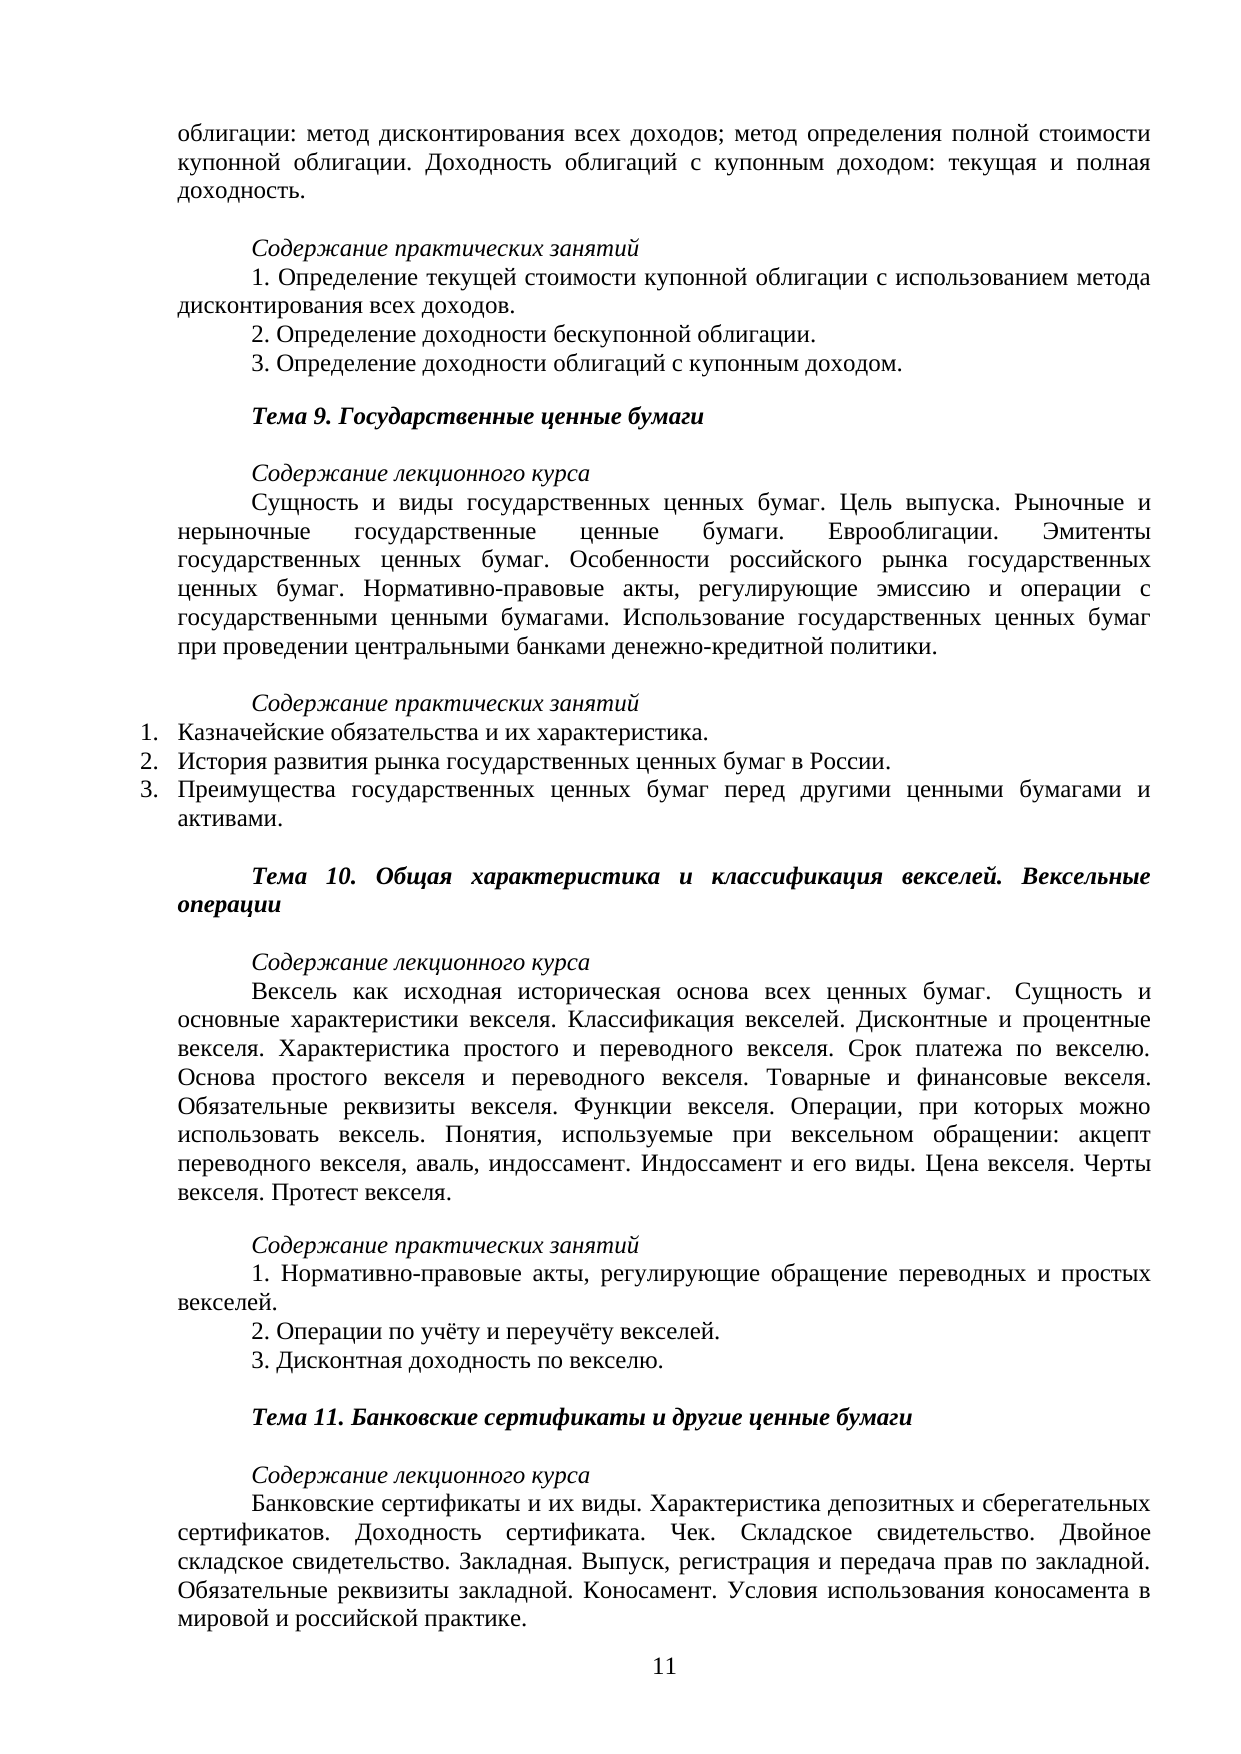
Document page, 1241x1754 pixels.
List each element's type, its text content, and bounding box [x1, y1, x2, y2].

text Тема 11. Банковские сертификаты и другие ценные бумаги [177, 1402, 1152, 1431]
text 1. Определение текущей стоимости купонной облигации с использованием метода дисконтирования всех доходов. [177, 262, 1152, 319]
text Содержание лекционного курса [177, 947, 1152, 976]
text Вексель как исходная историческая основа всех ценных бумаг. Сущность и основные характеристики векселя. Классификация векселей. Дисконтные и процентные векселя. Характеристика простого и переводного векселя. Срок платежа по векселю. Основа простого векселя и переводного векселя. Товарные и финансовые векселя. Обязательные реквизиты векселя. Функции векселя. Операции, при которых можно использовать вексель. Понятия, используемые при вексельном обращении: акцепт переводного векселя, аваль, индоссамент. Индоссамент и его виды. Цена векселя. Черты векселя. Протест векселя. [177, 976, 1152, 1206]
text Сущность и виды государственных ценных бумаг. Цель выпуска. Рыночные и нерыночные государственные ценные бумаги. Еврооблигации. Эмитенты государственных ценных бумаг. Особенности российского рынка государственных ценных бумаг. Нормативно-правовые акты, регулирующие эмиссию и операции с государственными ценными бумагами. Использование государственных ценных бумаг при проведении центральными банками денежно-кредитной политики. [177, 487, 1152, 659]
list История развития рынка государственных ценных бумаг в России. [140, 746, 1152, 774]
text 3. Дисконтная доходность по векселю. [177, 1345, 1152, 1373]
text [177, 118, 1152, 204]
text Содержание практических занятий [177, 688, 1152, 717]
text 3. Определение доходности облигаций с купонным доходом. [177, 348, 1152, 377]
text Банковские сертификаты и их виды. Характеристика депозитных и сберегательных сертификатов. Доходность сертификата. Чек. Складское свидетельство. Двойное складское свидетельство. Закладная. Выпуск, регистрация и передача прав по закладной. Обязательные реквизиты закладной. Коносамент. Условия использования коносамента в мировой и российской практике. [177, 1488, 1152, 1632]
text Содержание практических занятий [177, 233, 1152, 262]
text 2. Определение доходности бескупонной облигации. [177, 319, 1152, 348]
text Содержание лекционного курса [177, 458, 1152, 487]
text Содержание практических занятий [177, 1230, 1152, 1258]
list Казначейские обязательства и их характеристика. [140, 717, 1152, 746]
text 1. Нормативно-правовые акты, регулирующие обращение переводных и простых векселей. [177, 1258, 1152, 1316]
text Тема 9. Государственные ценные бумаги [177, 401, 1152, 429]
text Тема 10. Общая характеристика и классификация векселей. Вексельные операции [177, 861, 1152, 918]
text Содержание лекционного курса [177, 1460, 1152, 1488]
text 2. Операции по учёту и переучёту векселей. [177, 1316, 1152, 1345]
list Преимущества государственных ценных бумаг перед другими ценными бумагами и активами. [140, 774, 1152, 832]
